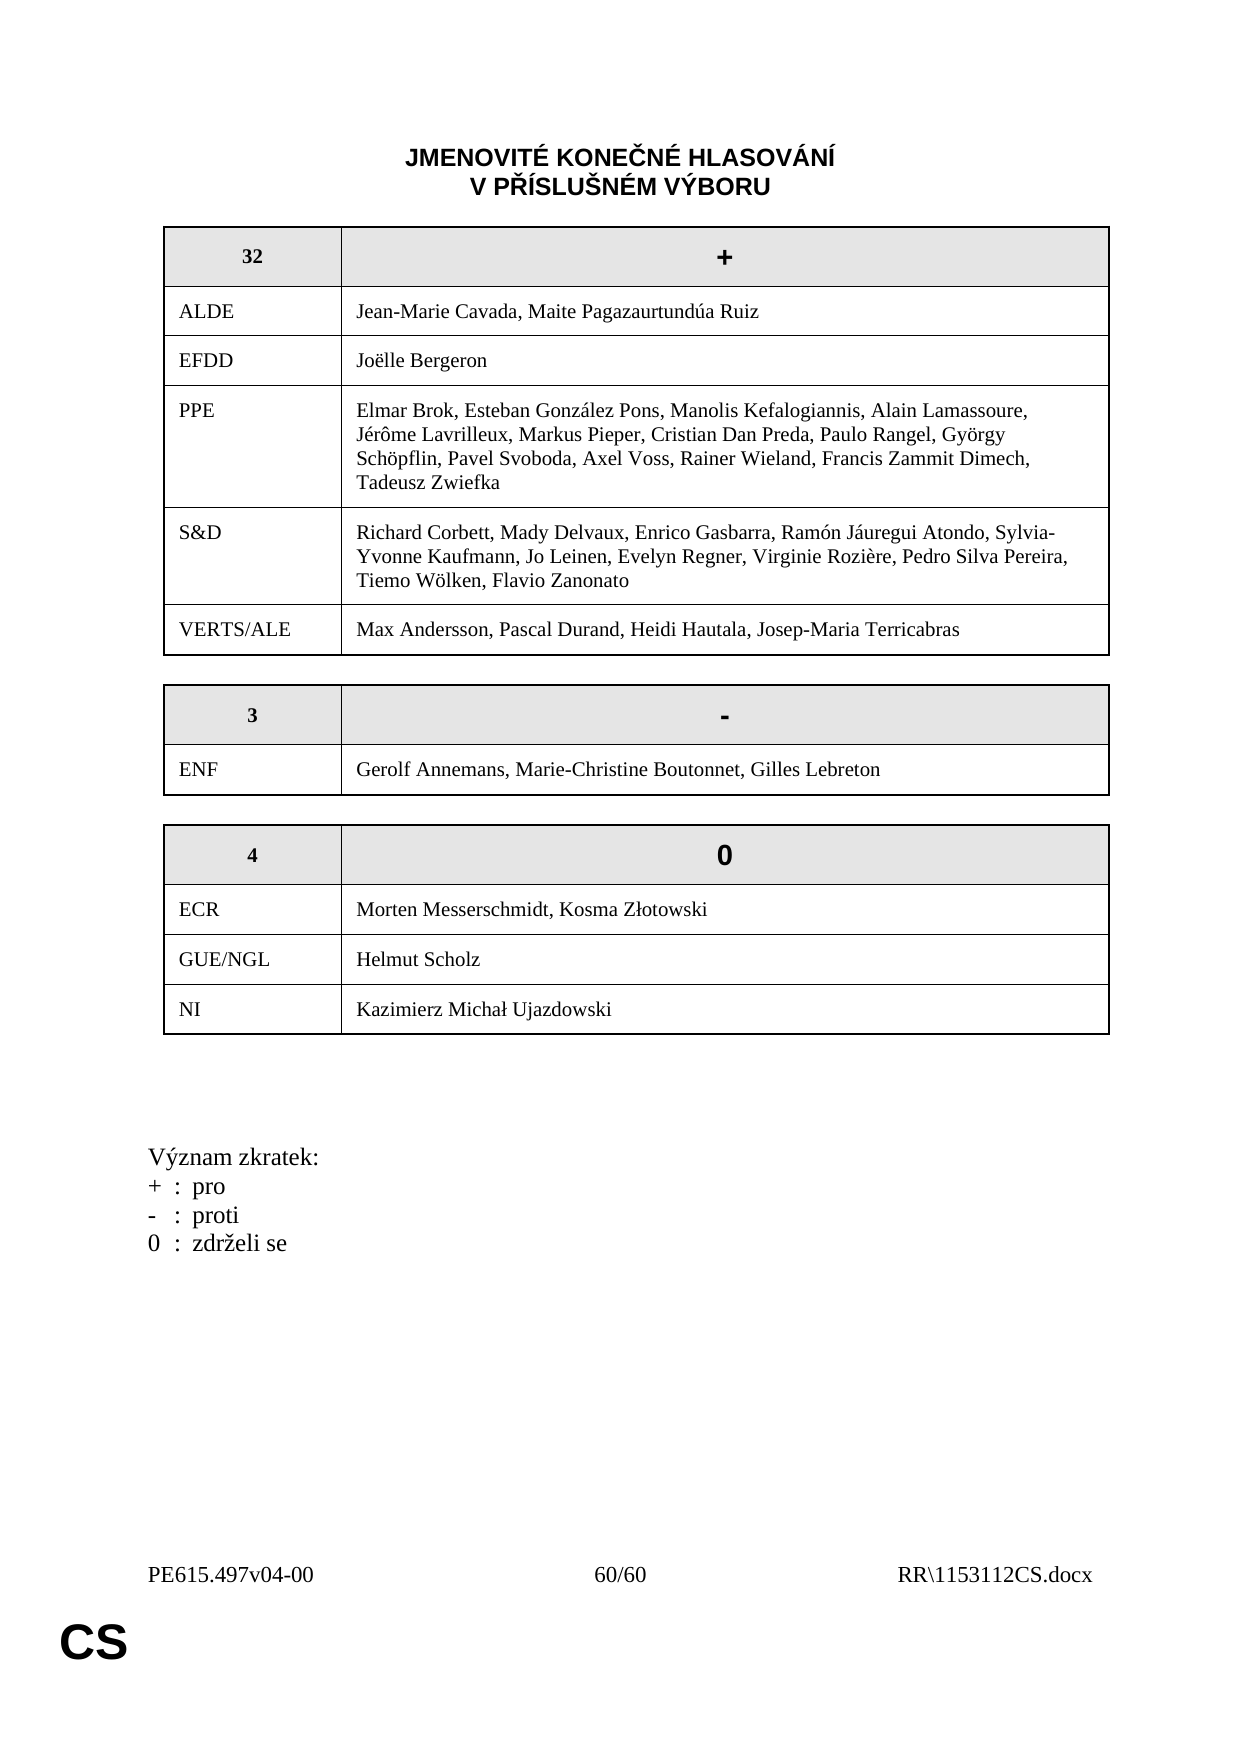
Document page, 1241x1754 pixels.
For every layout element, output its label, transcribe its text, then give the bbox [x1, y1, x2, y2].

text 0 : zdrželi se [148, 1228, 1092, 1257]
table_header 0 [342, 826, 1108, 884]
subtitle JMENOVITÉ KONEČNÉ HLASOVÁNÍ V PŘÍSLUŠNÉM VÝBORU [148, 143, 1092, 201]
table_cell Richard Corbett, Mady Delvaux, Enrico Gasbarra, Ramón Jáuregui Atondo, Sylvia-Yvonne Kaufmann, Jo Leinen, Evelyn Regner, Virginie Rozière, Pedro Silva Pereira, Tiemo Wölken, Flavio Zanonato [342, 508, 1108, 604]
text + : pro [148, 1171, 1092, 1200]
table_cell Helmut Scholz [342, 935, 1108, 983]
table_cell Kazimierz Michał Ujazdowski [342, 985, 1108, 1033]
text - : proti [148, 1200, 1092, 1228]
table_cell ENF [165, 745, 341, 794]
table_cell Elmar Brok, Esteban González Pons, Manolis Kefalogiannis, Alain Lamassoure, Jérôme Lavrilleux, Markus Pieper, Cristian Dan Preda, Paulo Rangel, György Schöpflin, Pavel Svoboda, Axel Voss, Rainer Wieland, Francis Zammit Dimech, Tadeusz Zwiefka [342, 386, 1108, 507]
table_cell ALDE [165, 287, 341, 335]
table_header 3 [165, 686, 341, 744]
table_cell Jean-Marie Cavada, Maite Pagazaurtundúa Ruiz [342, 287, 1108, 335]
table_cell PPE [165, 386, 341, 507]
table_cell EFDD [165, 336, 341, 385]
text Význam zkratek: [148, 1142, 1092, 1171]
table_cell Morten Messerschmidt, Kosma Złotowski [342, 885, 1108, 934]
table_cell Joëlle Bergeron [342, 336, 1108, 385]
table_cell NI [165, 985, 341, 1033]
table_cell S&D [165, 508, 341, 604]
table_header 4 [165, 826, 341, 884]
table_header - [342, 686, 1108, 744]
table_header 32 [165, 228, 341, 286]
table_cell Gerolf Annemans, Marie-Christine Boutonnet, Gilles Lebreton [342, 745, 1108, 794]
table_cell ECR [165, 885, 341, 934]
table_cell VERTS/ALE [165, 605, 341, 654]
table_cell Max Andersson, Pascal Durand, Heidi Hautala, Josep-Maria Terricabras [342, 605, 1108, 654]
table_header + [342, 228, 1108, 286]
table_cell GUE/NGL [165, 935, 341, 983]
